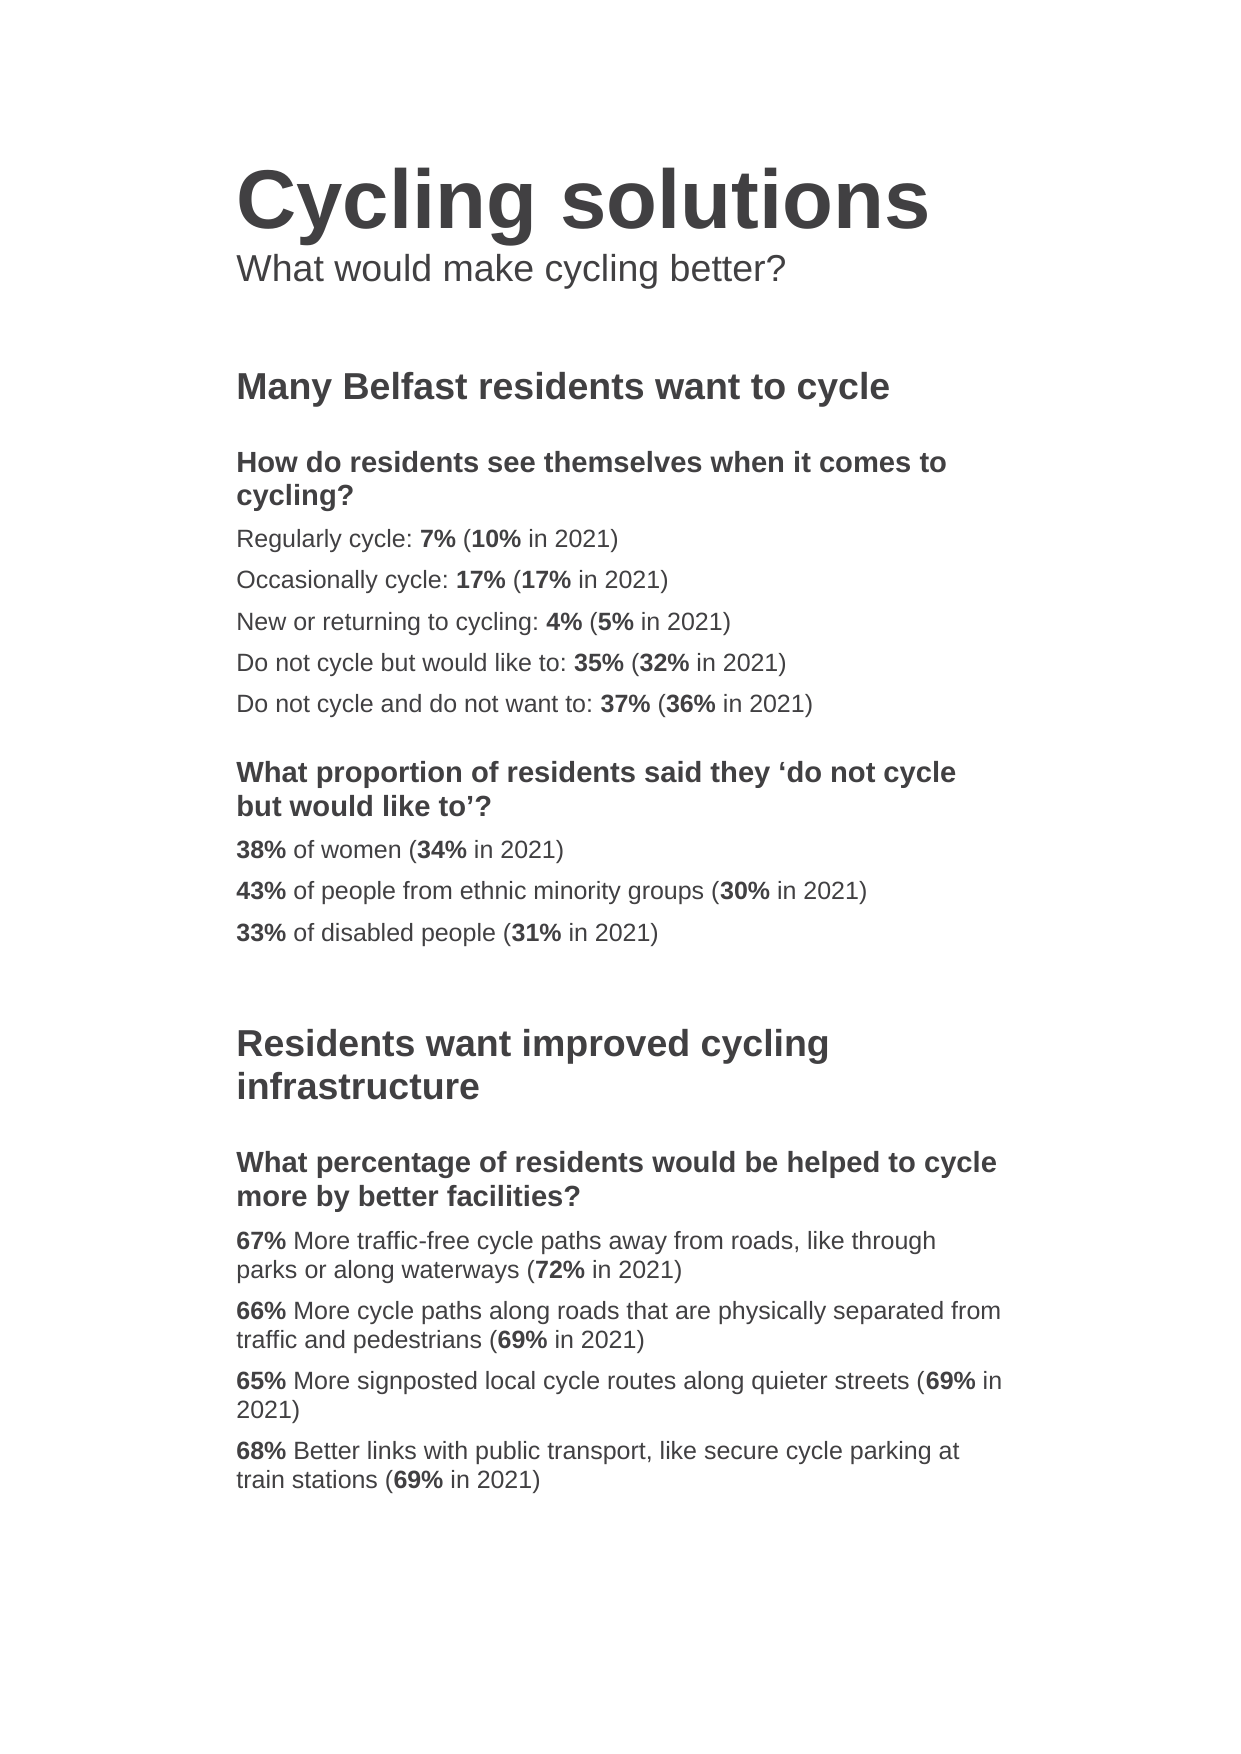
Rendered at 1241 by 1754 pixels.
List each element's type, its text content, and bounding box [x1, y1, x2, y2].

text Occasionally cycle: 17% (17% in 2021) [236, 565, 1004, 594]
text 67% More traffic‑free cycle paths away from roads, like through parks or along waterways (72% in 2021) [236, 1224, 1004, 1283]
text Do not cycle and do not want to: 37% (36% in 2021) [236, 689, 1004, 718]
subtitle Many Belfast residents want to cycle [236, 364, 1004, 407]
text 38% of women (34% in 2021) [236, 835, 1004, 864]
subtitle What proportion of residents said they ‘do not cycle but would like to’? [236, 755, 1004, 822]
text Regularly cycle: 7% (10% in 2021) [236, 524, 1004, 553]
text Do not cycle but would like to: 35% (32% in 2021) [236, 648, 1004, 677]
text New or returning to cycling: 4% (5% in 2021) [236, 607, 1004, 635]
text 65% More signposted local cycle routes along quieter streets (69% in 2021) [236, 1366, 1004, 1423]
subtitle What would make cycling better? [236, 246, 1004, 289]
text 33% of disabled people (31% in 2021) [236, 917, 1004, 946]
text 68% Better links with public transport, like secure cycle parking at train stations (69% in 2021) [236, 1436, 1004, 1493]
text 66% More cycle paths along roads that are physically separated from traffic and pedestrians (69% in 2021) [236, 1296, 1004, 1353]
subtitle Residents want improved cycling infrastructure [236, 1021, 1004, 1107]
subtitle How do residents see themselves when it comes to cycling? [236, 444, 1004, 512]
text 43% of people from ethnic minority groups (30% in 2021) [236, 876, 1004, 905]
subtitle Cycling solutions [236, 150, 1004, 246]
subtitle What percentage of residents would be helped to cycle more by better facilities? [236, 1145, 1004, 1212]
